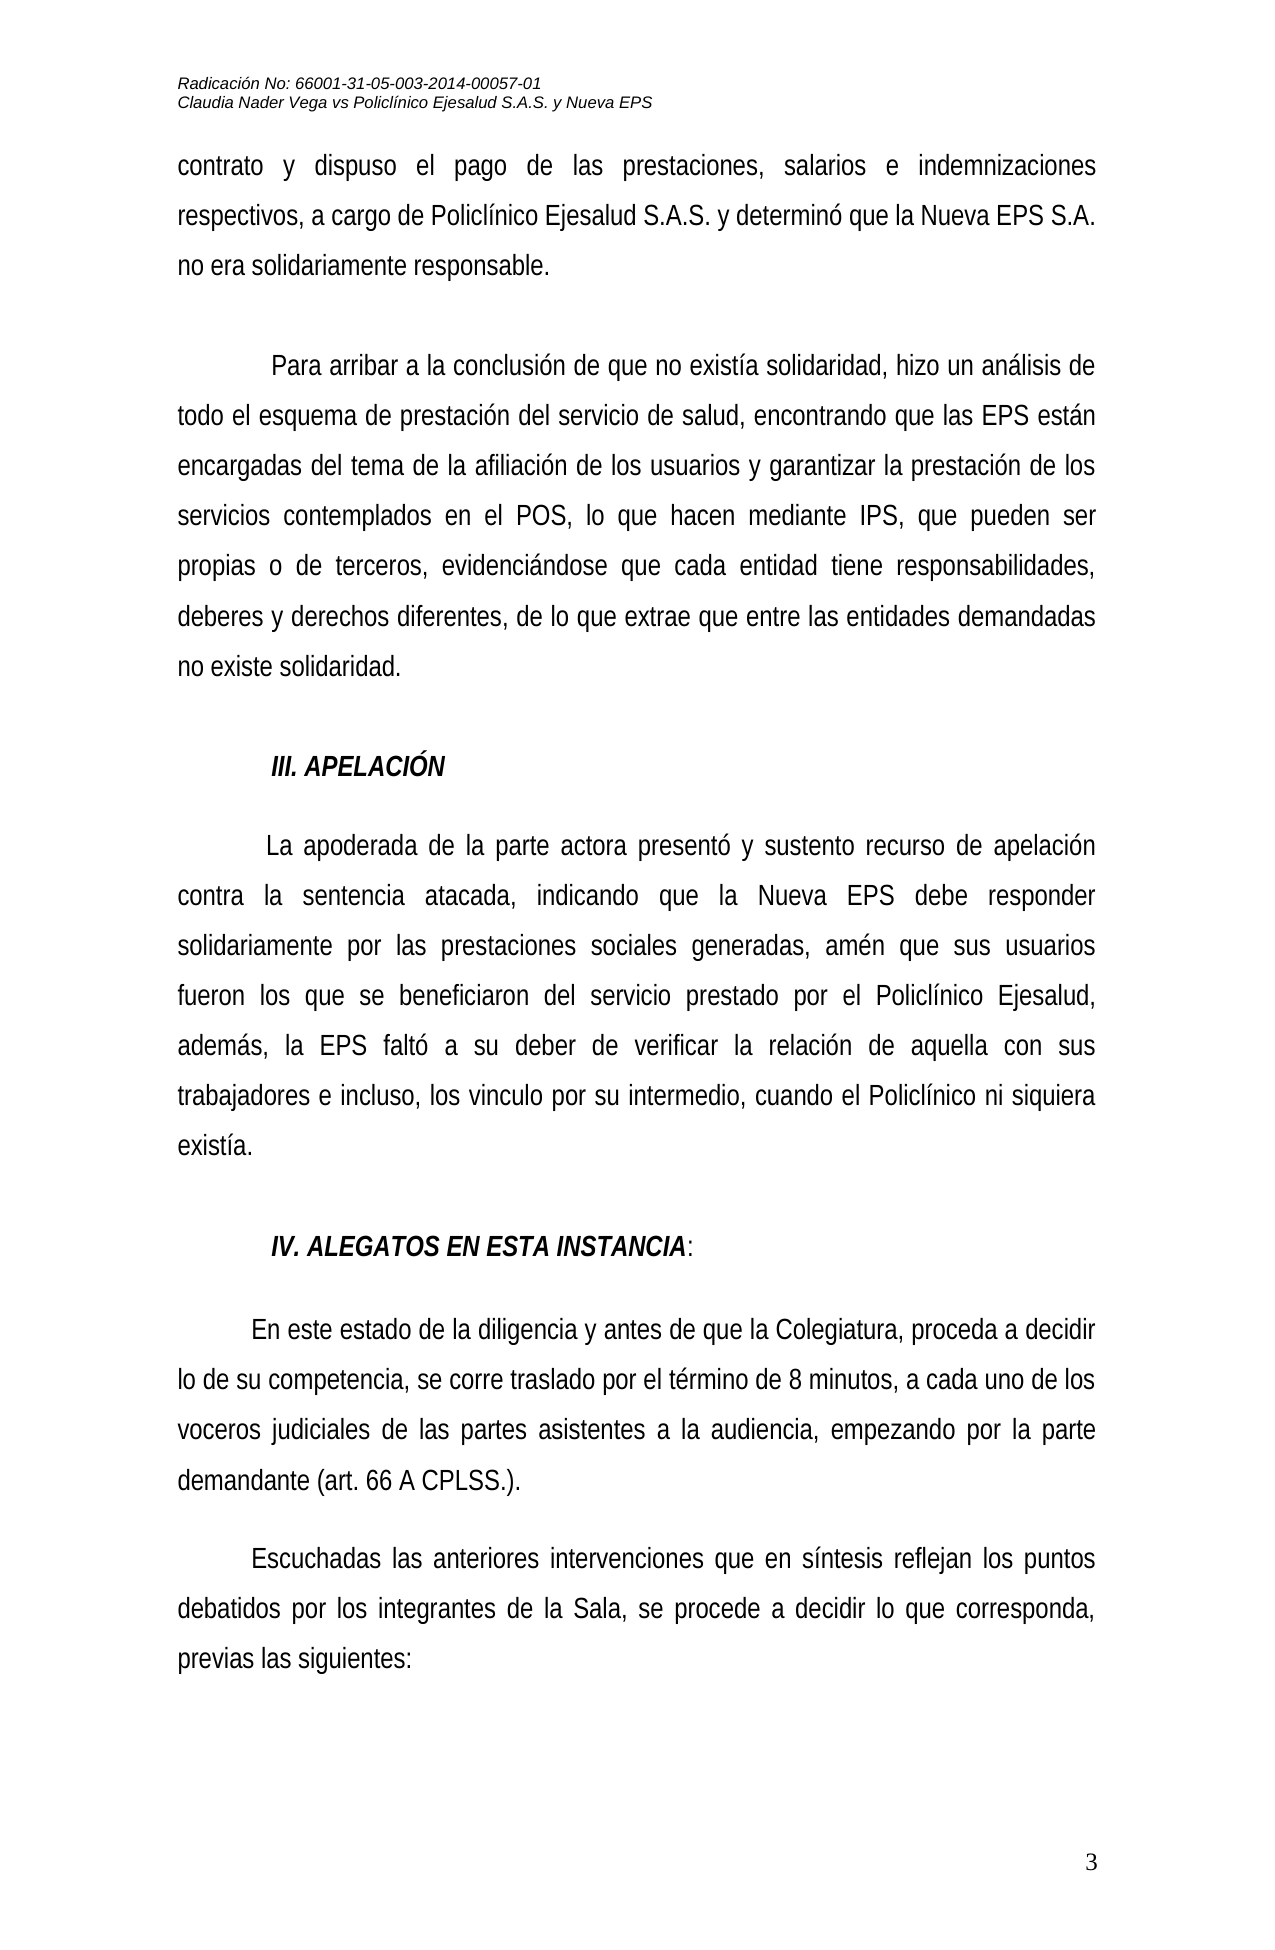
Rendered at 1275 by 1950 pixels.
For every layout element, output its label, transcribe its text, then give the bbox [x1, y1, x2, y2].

text III. APELACIÓN [177, 749, 1098, 782]
text En este estado de la diligencia y antes de que la Colegiatura, proceda a decidir lo de su competencia, se corre traslado por el término de 8 minutos, a cada uno de los voceros judiciales de las partes asistentes a la audiencia, empezando por la parte demandante (art. CPLSS.). [177, 1312, 1098, 1496]
text IV. ALEGATOS EN ESTA INSTANCIA: [177, 1229, 1098, 1262]
text Para arribar a la conclusión de que no existía solidaridad, hizo un análisis de todo el esquema de prestación del servicio de salud, encontrando que las EPS están encargadas del tema de la afiliación de los usuarios y garantizar la prestación de los servicios contemplados en el POS, lo que hacen mediante IPS, que pueden ser propias o de terceros, evidenciándose que cada entidad tiene responsabilidades, deberes y derechos diferentes, de lo que extrae que entre las entidades demandadas no existe solidaridad. [177, 348, 1098, 682]
text La apoderada de la parte actora presentó y sustento recurso de apelación contra la sentencia atacada, indicando que la Nueva EPS debe responder solidariamente por las prestaciones sociales generadas, amén que sus usuarios fueron los que se beneficiaron del servicio prestado por el Policlínico Ejesalud, además, la EPS faltó a su deber de verificar la relación de aquella con sus trabajadores e incluso, los vinculo por su intermedio, cuando el Policlínico ni siquiera existía. [177, 828, 1098, 1162]
text Escuchadas las anteriores intervenciones que en síntesis reflejan los puntos debatidos por los integrantes de la Sala, se procede a decidir lo que corresponda, previas las siguientes: [177, 1541, 1098, 1675]
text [177, 148, 1098, 281]
